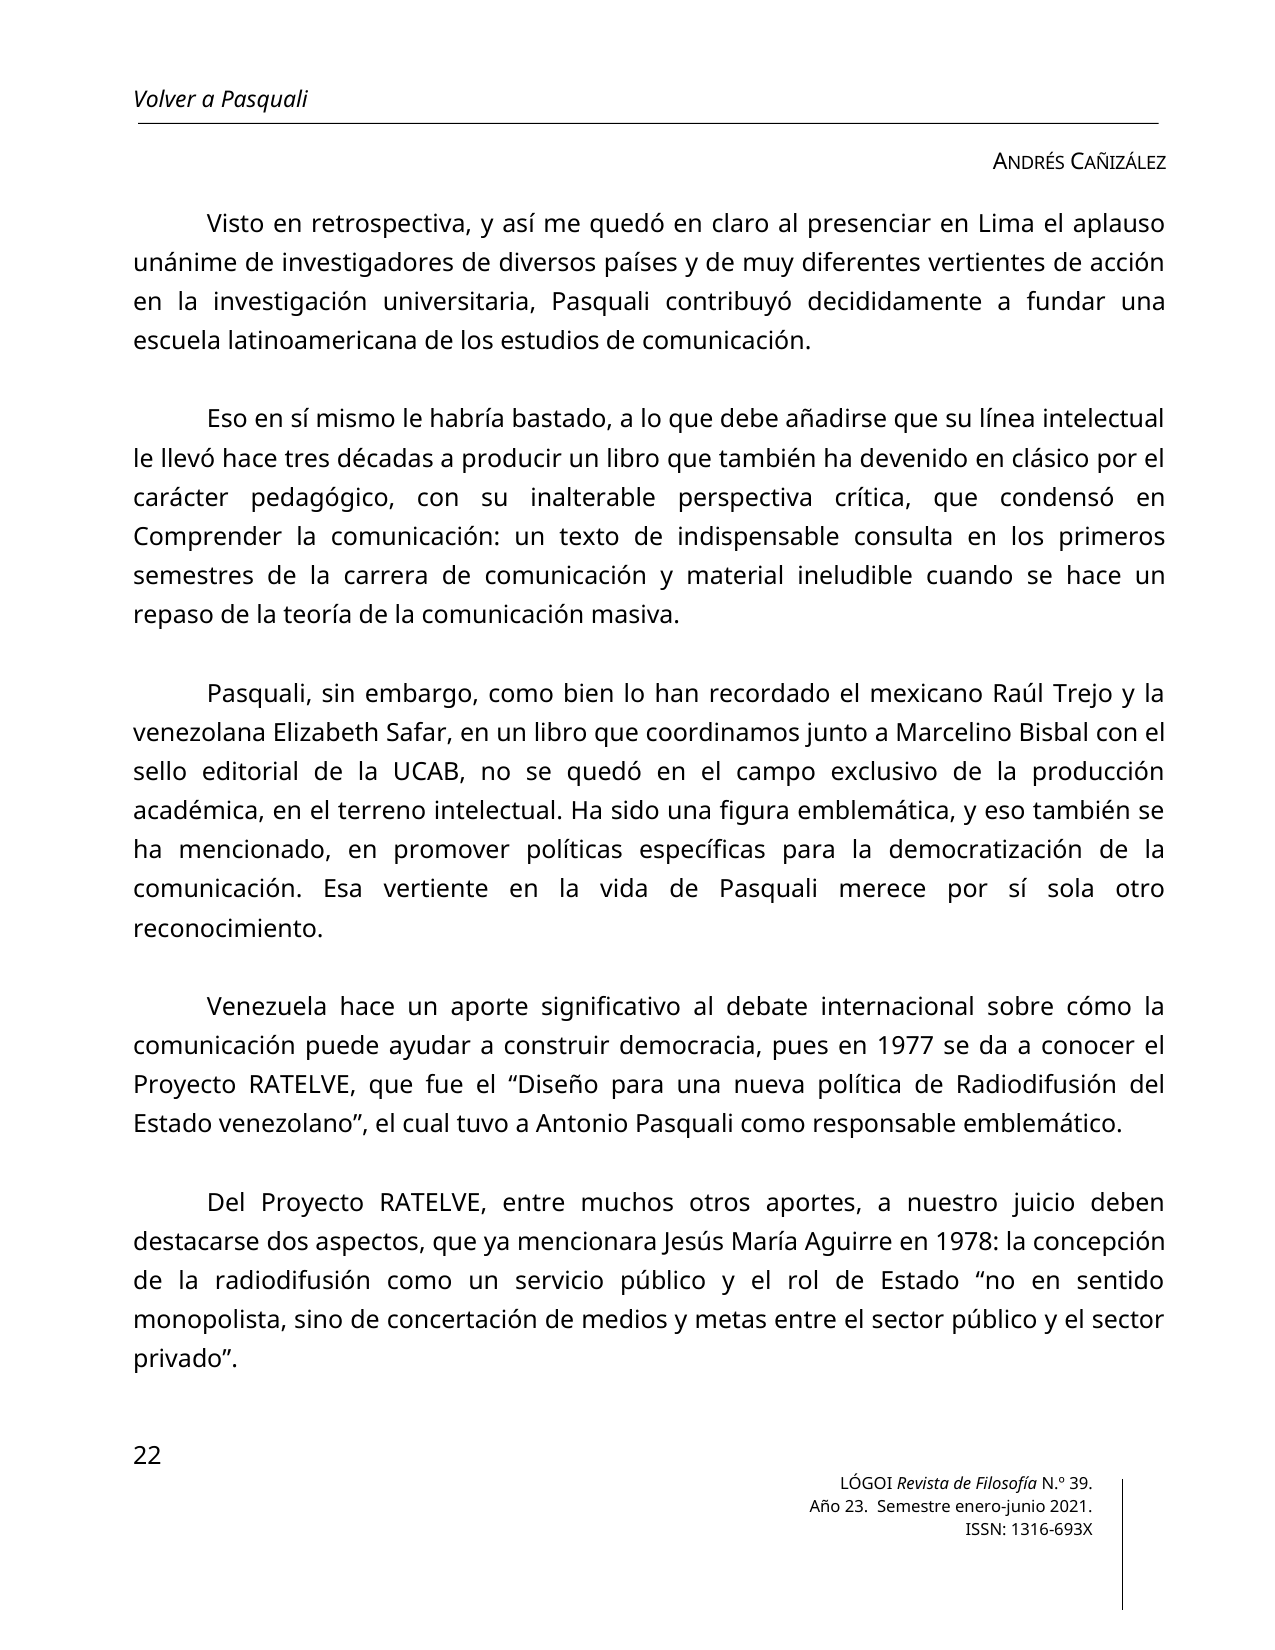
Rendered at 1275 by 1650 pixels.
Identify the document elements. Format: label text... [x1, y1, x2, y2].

text Pasquali, sin embargo, como bien lo han recordado el mexicano Raúl Trejo y la venezolana Elizabeth Safar, en un libro que coordinamos junto a Marcelino Bisbal con el sello editorial de la UCAB, no se quedó en el campo exclusivo de la producción académica, en el terreno intelectual. Ha sido una figura emblemática, y eso también se ha mencionado, en promover políticas específicas para la democratización de la comunicación. Esa vertiente en la vida de Pasquali merece por sí sola otro reconocimiento. [133, 675, 1167, 944]
text Eso en sí mismo le habría bastado, a lo que debe añadirse que su línea intelectual le llevó hace tres décadas a producir un libro que también ha devenido en clásico por el carácter pedagógico, con su inalterable perspectiva crítica, que condensó en Comprender la comunicación: un texto de indispensable consulta en los primeros semestres de la carrera de comunicación y material ineludible cuando se hace un repaso de la teoría de la comunicación masiva. [133, 401, 1167, 631]
text Del Proyecto RATELVE, entre muchos otros aportes, a nuestro juicio deben destacarse dos aspectos, que ya mencionara Jesús María Aguirre en 1978: la concepción de la radiodifusión como un servicio público y el rol de Estado “no en sentido monopolista, sino de concertación de medios y metas entre el sector público y el sector privado”. [133, 1184, 1167, 1375]
text Visto en retrospectiva, y así me quedó en claro al presenciar en Lima el aplauso unánime de investigadores de diversos países y de muy diferentes vertientes de acción en la investigación universitaria, Pasquali contribuyó decididamente a fundar una escuela latinoamericana de los estudios de comunicación. [133, 205, 1167, 357]
text Venezuela hace un aporte significativo al debate internacional sobre cómo la comunicación puede ayudar a construir democracia, pues en 1977 se da a conocer el Proyecto RATELVE, que fue el “Diseño para una nueva política de Radiodifusión del Estado venezolano”, el cual tuvo a Antonio Pasquali como responsable emblemático. [133, 988, 1167, 1140]
